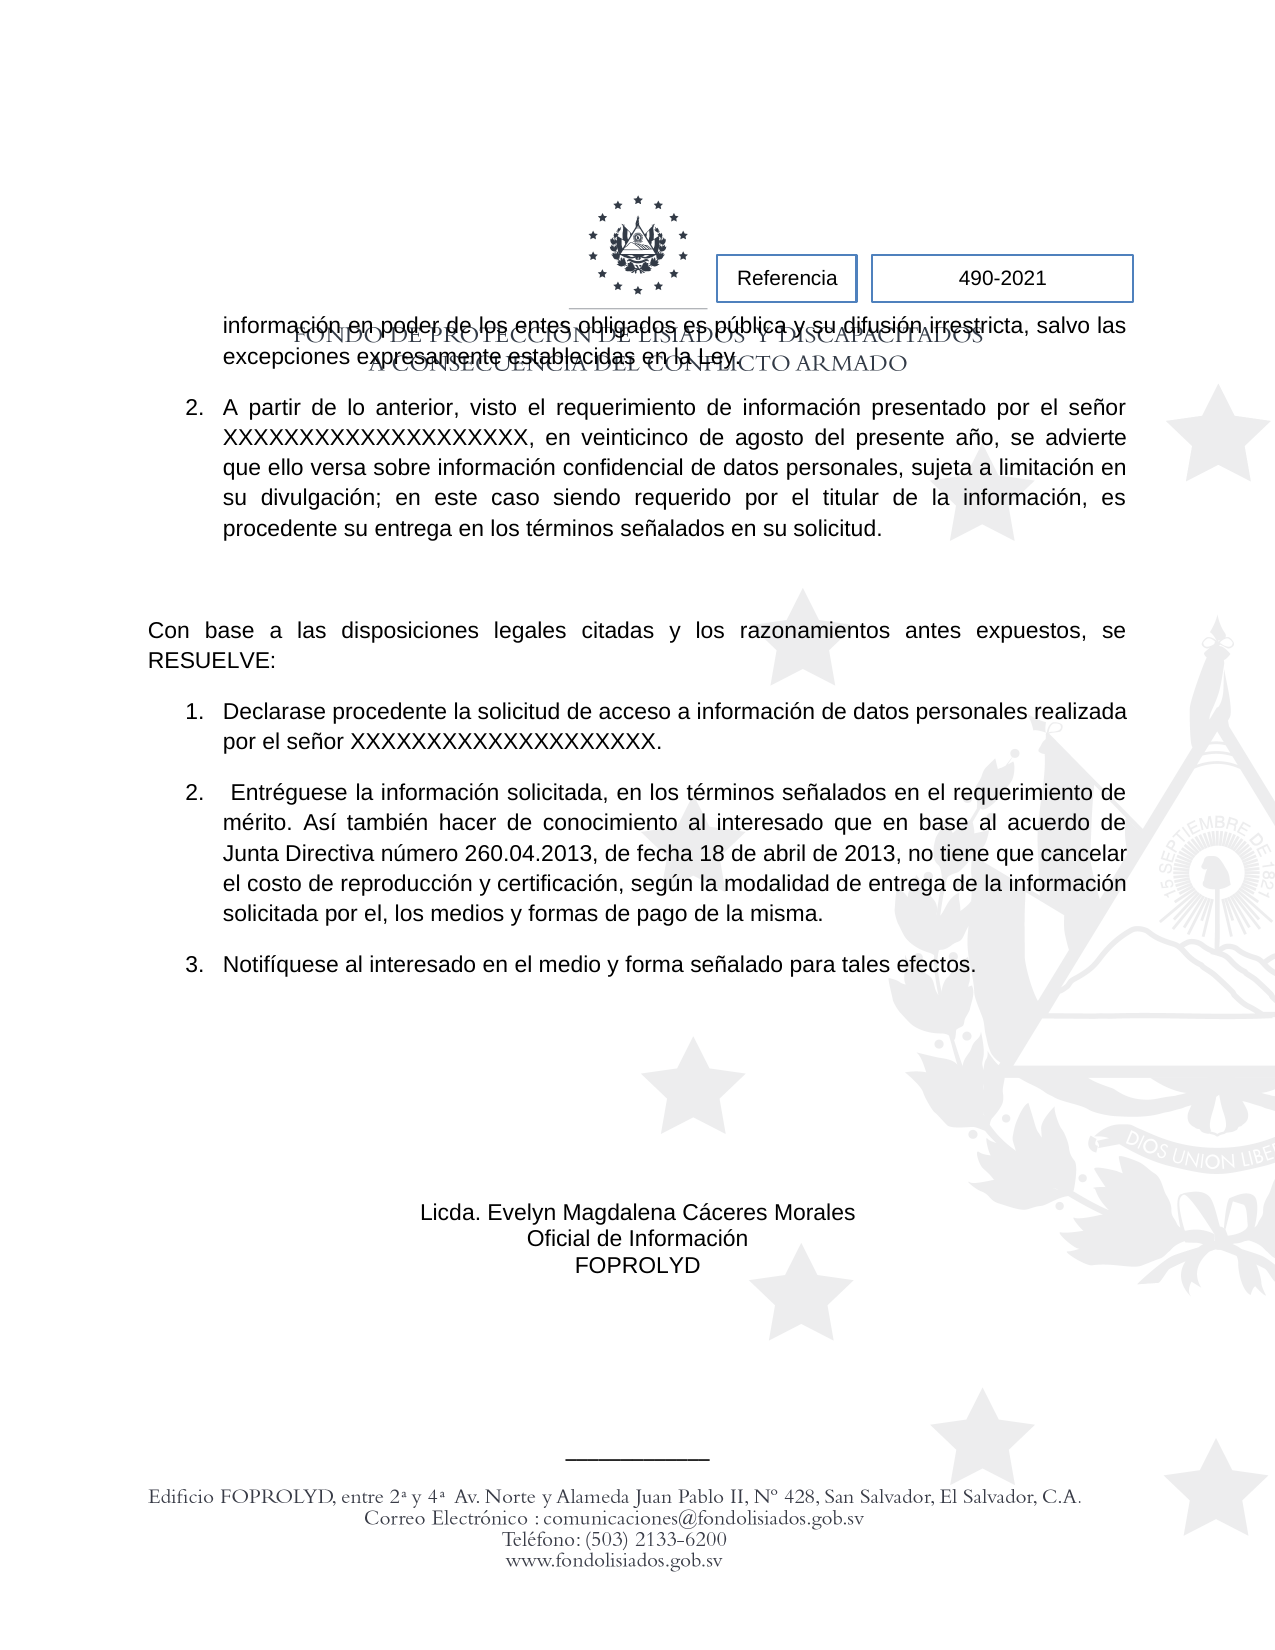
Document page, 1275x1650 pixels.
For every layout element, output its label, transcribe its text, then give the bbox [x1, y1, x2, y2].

picture [0, 134, 1275, 1650]
text FOPROLYD [148, 1252, 1127, 1278]
text Oficial de Información [148, 1225, 1127, 1252]
text Con base a las disposiciones legales citadas y los razonamientos antes expuestos, se RESUELVE: [148, 617, 1127, 673]
list Declarase procedente la solicitud de acceso a información de datos personales realizada por el señor XXXXXXXXXXXXXXXXXXXX. [185, 698, 1127, 754]
list Notifíquese al interesado en el medio y forma señalado para tales efectos. [185, 951, 1127, 977]
text Licda. Evelyn Magdalena Cáceres Morales [148, 1199, 1127, 1225]
list A partir de lo anterior, visto el requerimiento de información presentado por el señor XXXXXXXXXXXXXXXXXXXX, en veinticinco de agosto del presente año, se advierte que ello versa sobre información confidencial de datos personales, sujeta a limitación en su divulgación; en este caso siendo requerido por el titular de la información, es procedente su entrega en los términos señalados en su solicitud. [185, 394, 1127, 541]
list Entréguese la información solicitada, en los términos señalados en el requerimiento de mérito. Así también hacer de conocimiento al interesado que en base al acuerdo de Junta Directiva número 260.04.2013, de fecha 18 de abril de 2013, no tiene que cancelar el costo de reproducción y certificación, según la modalidad de entrega de la información solicitada por el, los medios y formas de pago de la misma. [185, 779, 1127, 926]
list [185, 312, 1127, 369]
